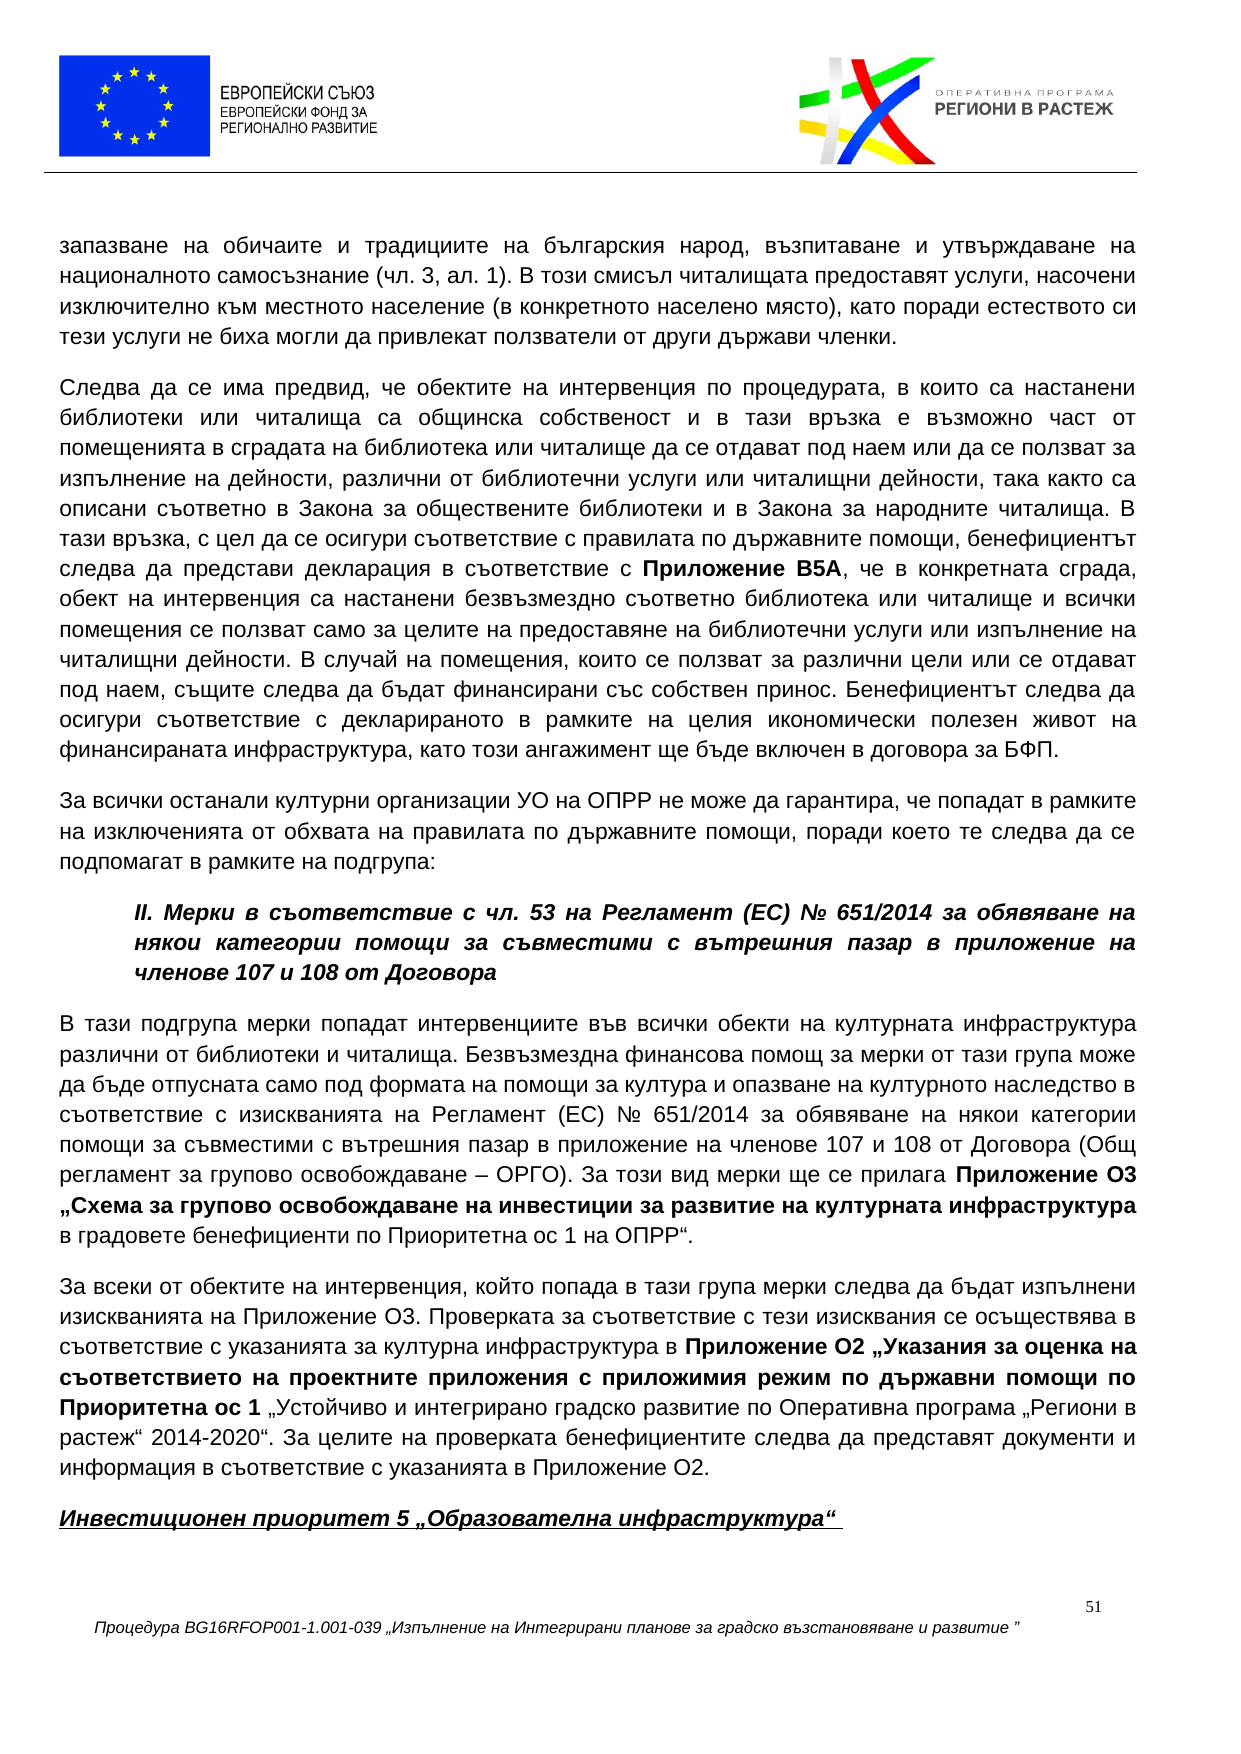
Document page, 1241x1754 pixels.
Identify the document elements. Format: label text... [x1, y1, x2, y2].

text В тази подгрупа мерки попадат интервенциите във всички обекти на културната инфраструктура различни от библиотеки и читалища. Безвъзмездна финансова помощ за мерки от тази група може да бъде отпусната само под формата на помощи за култура и опазване на културното наследство в съответствие с изискванията на Регламент (ЕС) № 651/2014 за обявяване на някои категории помощи за съвместими с вътрешния пазар в приложение на членове 107 и 108 от Договора (Общ регламент за групово освобождаване – ОРГО). За този вид мерки ще се прилага Приложение О3 „Схема за групово освобождаване на инвестиции за развитие на културната инфраструктура в градовете бенефициенти по Приоритетна ос 1 на ОПРР“. [59, 1010, 1137, 1248]
text Следва да се има предвид, че обектите на интервенция по процедурата, в които са настанени библиотеки или читалища са общинска собственост и в тази връзка е възможно част от помещенията в сградата на библиотека или читалище да се отдават под наем или да се ползват за изпълнение на дейности, различни от библиотечни услуги или читалищни дейности, така както са описани съответно в Закона за обществените библиотеки и в Закона за народните читалища. В тази връзка, с цел да се осигури съответствие с правилата по държавните помощи, бенефициентът следва да представи декларация в съответствие с Приложение В5А, че в конкретната сграда, обект на интервенция са настанени безвъзмездно съответно библиотека или читалище и всички помещения се ползват само за целите на предоставяне на библиотечни услуги или изпълнение на читалищни дейности. В случай на помещения, които се ползват за различни цели или се отдават под наем, същите следва да бъдат финансирани със собствен принос. Бенефициентът следва да осигури съответствие с декларираното в рамките на целия икономически полезен живот на финансираната инфраструктура, като този ангажимент ще бъде включен в договора за БФП. [59, 374, 1137, 763]
text За всеки от обектите на интервенция, който попада в тази група мерки следва да бъдат изпълнени изискванията на Приложение О3. Проверката за съответствие с тези изисквания се осъществява в съответствие с указанията за културна инфраструктура в Приложение О2 „Указания за оценка на съответствието на проектните приложения с приложимия режим по държавни помощи по Приоритетна ос 1 „Устойчиво и интегрирано градско развитие по Оперативна програма „Региони в растеж“ 2014-2020“. За целите на проверката бенефициентите следва да представят документи и информация в съответствие с указанията в Приложение О2. [59, 1273, 1137, 1480]
text Инвестиционен приоритет 5 „Образователна инфраструктура“ [59, 1505, 1137, 1531]
text ІІ. Мерки в съответствие с чл. 53 на Регламент (ЕС) № 651/2014 за обявяване на някои категории помощи за съвместими с вътрешния пазар в приложение на членове 107 и 108 от Договора [134, 899, 1137, 986]
picture [44, 44, 405, 170]
picture [782, 48, 1137, 172]
text За всички останали културни организации УО на ОПРР не може да гарантира, че попадат в рамките на изключенията от обхвата на правилата по държавните помощи, поради което те следва да се подпомагат в рамките на подгрупа: [59, 787, 1137, 874]
